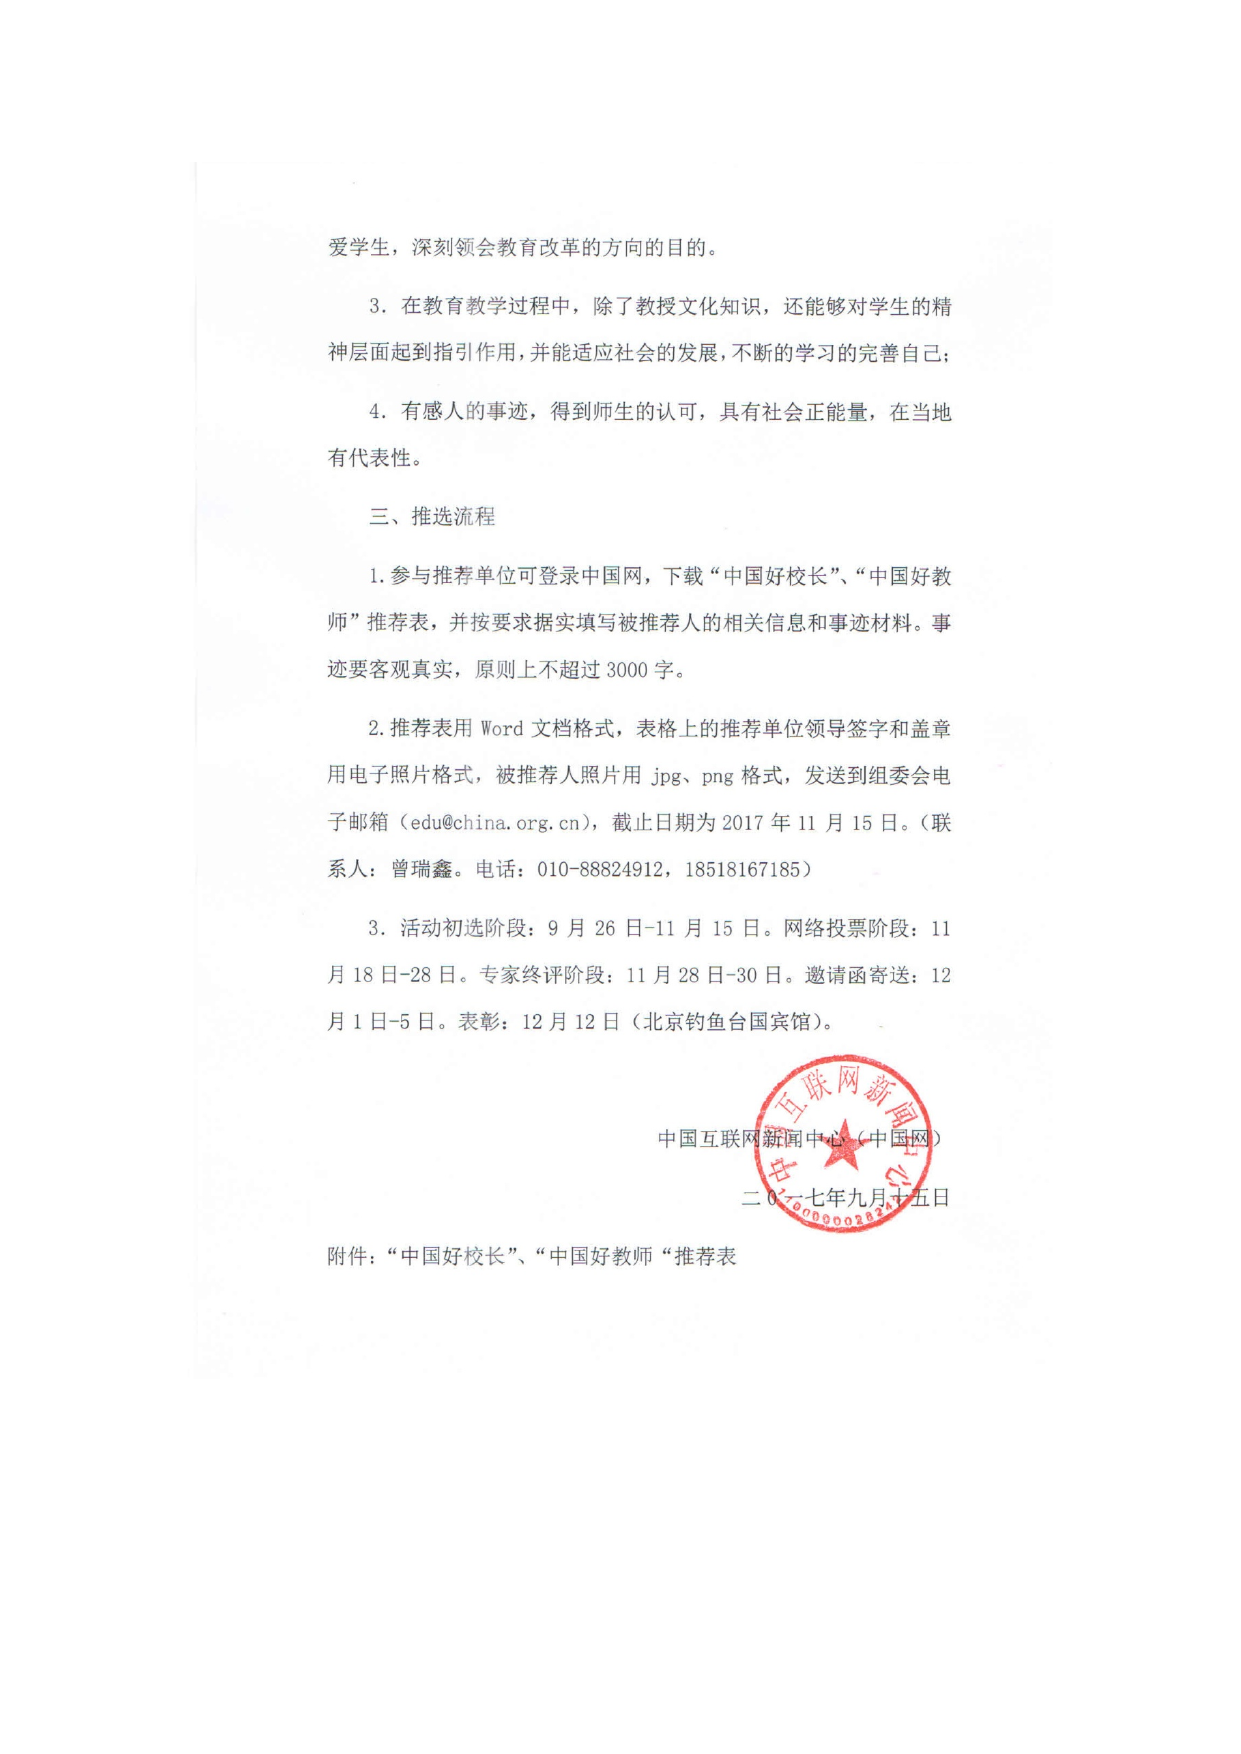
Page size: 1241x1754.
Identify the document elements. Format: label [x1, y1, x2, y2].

picture [187, 162, 1053, 1379]
